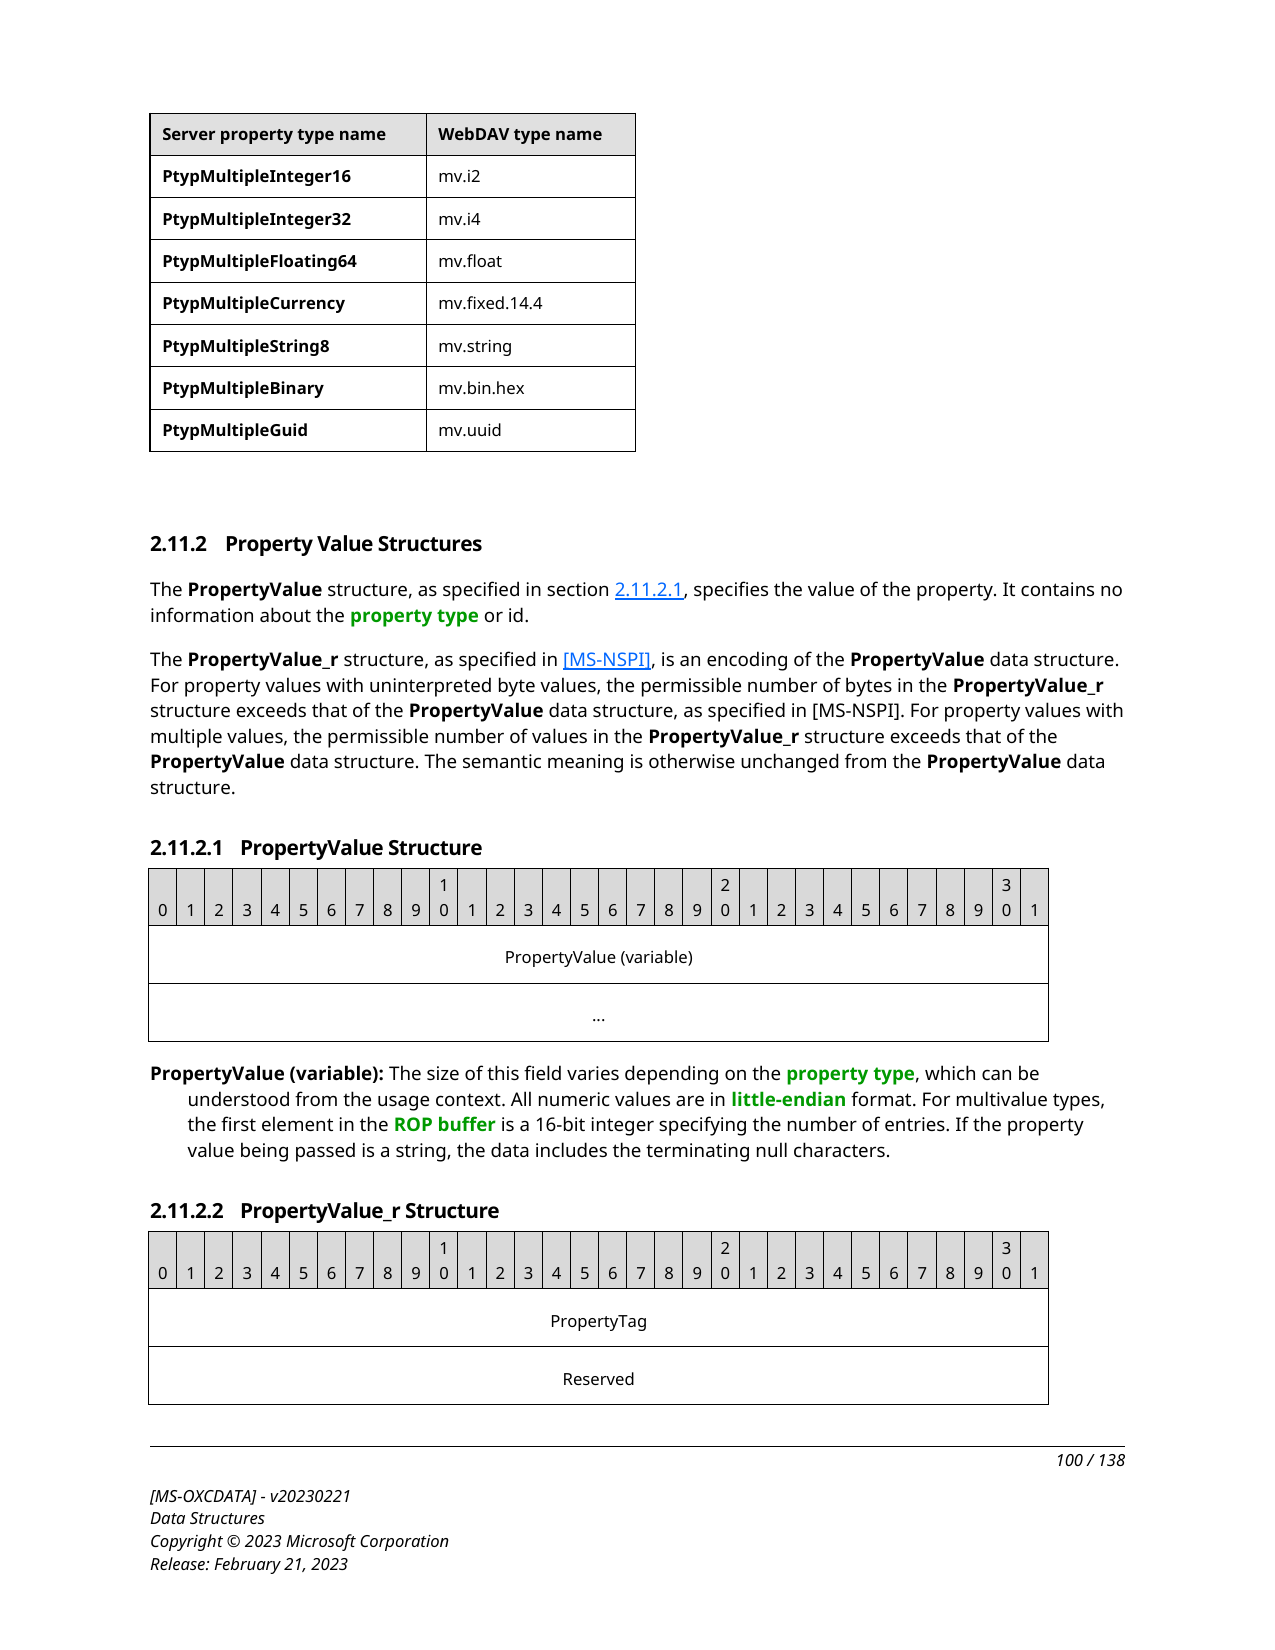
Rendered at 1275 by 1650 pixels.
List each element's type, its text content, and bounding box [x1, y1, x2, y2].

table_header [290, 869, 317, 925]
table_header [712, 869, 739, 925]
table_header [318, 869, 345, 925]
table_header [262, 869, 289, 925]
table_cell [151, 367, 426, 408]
text The PropertyValue_r structure, as specified in [MS-NSPI], is an encoding of the PropertyValue data structure. For property values with uninterpreted byte values, the permissible number of bytes in the PropertyValue_r structure exceeds that of the PropertyValue data structure, as specified in [MS-NSPI]. For property values with multiple values, the permissible number of values in the PropertyValue_r structure exceeds that of the PropertyValue data structure. The semantic meaning is otherwise unchanged from the PropertyValue data structure. [150, 646, 1125, 799]
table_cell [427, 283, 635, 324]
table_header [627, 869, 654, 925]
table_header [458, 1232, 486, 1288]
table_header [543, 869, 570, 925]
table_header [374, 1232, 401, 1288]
text The PropertyValue structure, as specified in section 2.11.2.1, specifies the value of the property. It contains no information about the property type or id. [150, 577, 1125, 628]
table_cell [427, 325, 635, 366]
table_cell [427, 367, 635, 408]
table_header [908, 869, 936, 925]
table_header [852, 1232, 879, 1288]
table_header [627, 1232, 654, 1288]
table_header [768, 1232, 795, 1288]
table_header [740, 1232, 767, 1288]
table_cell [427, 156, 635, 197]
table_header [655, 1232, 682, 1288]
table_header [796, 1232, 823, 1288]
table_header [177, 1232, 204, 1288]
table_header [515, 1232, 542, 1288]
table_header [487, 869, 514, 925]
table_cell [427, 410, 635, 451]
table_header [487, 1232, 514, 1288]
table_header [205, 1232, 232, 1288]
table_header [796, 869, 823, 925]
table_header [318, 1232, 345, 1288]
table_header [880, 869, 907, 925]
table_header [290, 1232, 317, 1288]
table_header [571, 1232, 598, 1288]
subtitle PropertyValue Structure [150, 833, 1125, 861]
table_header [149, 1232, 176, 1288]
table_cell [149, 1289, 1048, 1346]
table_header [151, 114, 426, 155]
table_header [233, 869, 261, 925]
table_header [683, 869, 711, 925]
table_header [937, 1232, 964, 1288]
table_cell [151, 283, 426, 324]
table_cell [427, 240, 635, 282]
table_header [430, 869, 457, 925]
text PropertyValue (variable): The size of this field varies depending on the property type, which can be understood from the usage context. All numeric values are in little-endian format. For multivalue types, the first element in the ROP buffer is a 16-bit integer specifying the number of entries. If the property value being passed is a string, the data includes the terminating null characters. [150, 1061, 1125, 1163]
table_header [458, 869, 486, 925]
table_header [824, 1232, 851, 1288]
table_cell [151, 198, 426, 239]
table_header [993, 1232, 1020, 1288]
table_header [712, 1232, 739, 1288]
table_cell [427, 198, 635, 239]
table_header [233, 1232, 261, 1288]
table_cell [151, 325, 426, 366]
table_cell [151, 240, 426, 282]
subtitle PropertyValue_r Structure [150, 1196, 1125, 1224]
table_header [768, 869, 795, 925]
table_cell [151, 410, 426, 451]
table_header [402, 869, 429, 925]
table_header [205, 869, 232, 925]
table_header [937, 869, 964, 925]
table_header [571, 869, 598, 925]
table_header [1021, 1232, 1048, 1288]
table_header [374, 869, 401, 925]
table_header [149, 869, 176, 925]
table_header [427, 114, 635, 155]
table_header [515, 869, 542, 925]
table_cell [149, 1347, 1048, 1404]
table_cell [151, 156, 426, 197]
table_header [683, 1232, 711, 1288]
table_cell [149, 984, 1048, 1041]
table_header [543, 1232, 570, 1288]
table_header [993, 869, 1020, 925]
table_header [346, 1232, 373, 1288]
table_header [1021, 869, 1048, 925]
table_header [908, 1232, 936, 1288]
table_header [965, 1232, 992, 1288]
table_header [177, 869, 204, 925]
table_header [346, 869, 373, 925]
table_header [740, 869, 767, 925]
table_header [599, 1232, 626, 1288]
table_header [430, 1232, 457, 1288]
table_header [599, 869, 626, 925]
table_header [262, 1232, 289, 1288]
subtitle Property Value Structures [150, 529, 1125, 558]
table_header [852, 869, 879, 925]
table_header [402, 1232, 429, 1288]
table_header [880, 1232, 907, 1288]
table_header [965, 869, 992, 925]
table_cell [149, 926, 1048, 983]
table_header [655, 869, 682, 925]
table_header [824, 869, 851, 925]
